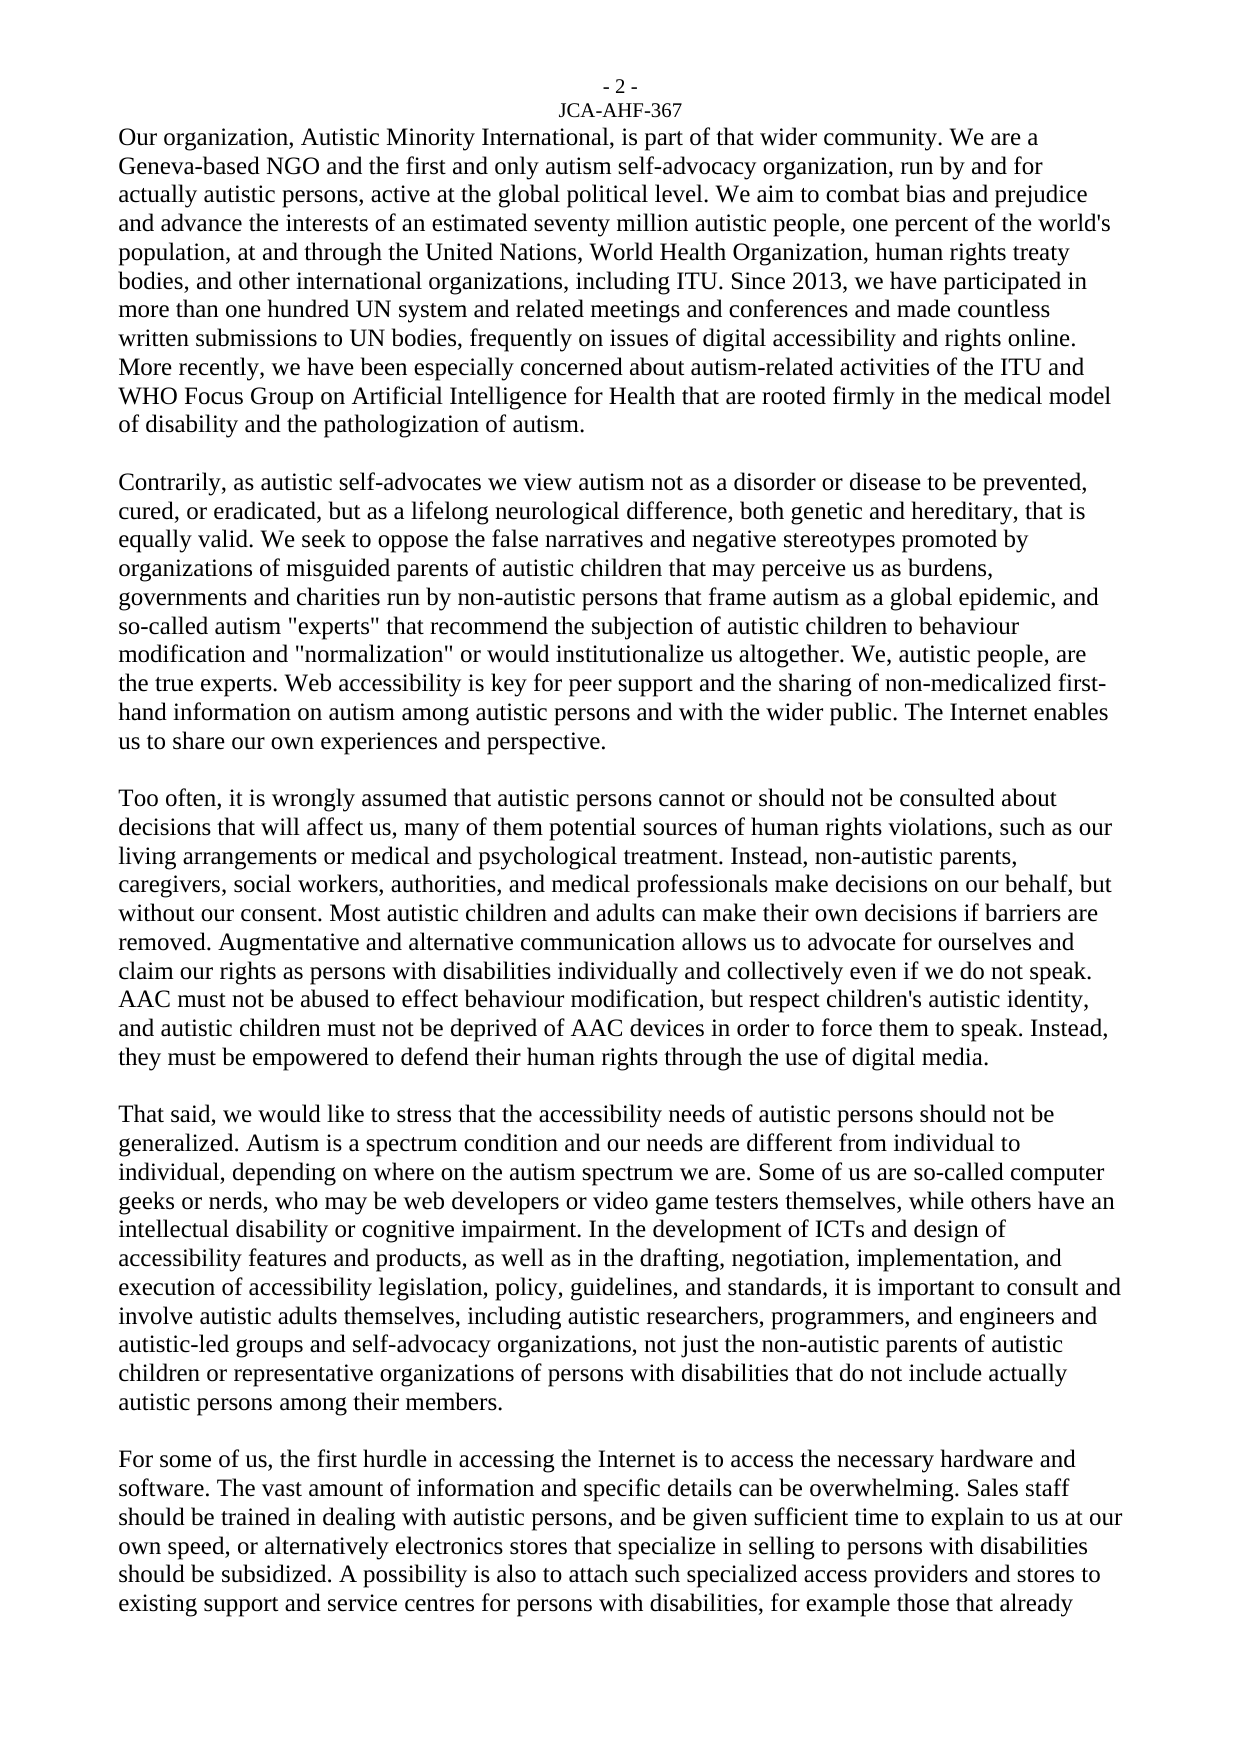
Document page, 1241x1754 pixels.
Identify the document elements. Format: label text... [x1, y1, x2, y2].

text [118, 1444, 1123, 1617]
text Contrarily, as autistic self-advocates we view autism not as a disorder or disease to be prevented, cured, or eradicated, but as a lifelong neurological difference, both genetic and hereditary, that is equally valid. We seek to oppose the false narratives and negative stereotypes promoted by organizations of misguided parents of autistic children that may perceive us as burdens, governments and charities run by non-autistic persons that frame autism as a global epidemic, and so-called autism "experts" that recommend the subjection of autistic children to behaviour modification and "normalization" or would institutionalize us altogether. We, autistic people, are the true experts. Web accessibility is key for peer support and the sharing of non-medicalized first-hand information on autism among autistic persons and with the wider public. The Internet enables us to share our own experiences and perspective. [118, 467, 1123, 754]
text Too often, it is wrongly assumed that autistic persons cannot or should not be consulted about decisions that will affect us, many of them potential sources of human rights violations, such as our living arrangements or medical and psychological treatment. Instead, non-autistic parents, caregivers, social workers, authorities, and medical professionals make decisions on our behalf, but without our consent. Most autistic children and adults can make their own decisions if barriers are removed. Augmentative and alternative communication allows us to advocate for ourselves and claim our rights as persons with disabilities individually and collectively even if we do not speak. AAC must not be abused to effect behaviour modification, but respect children's autistic identity, and autistic children must not be deprived of AAC devices in order to force them to speak. Instead, they must be empowered to defend their human rights through the use of digital media. [118, 783, 1123, 1071]
text Our organization, Autistic Minority International, is part of that wider community. We are a Geneva-based NGO and the first and only autism self-advocacy organization, run by and for actually autistic persons, active at the global political level. We aim to combat bias and prejudice and advance the interests of an estimated seventy million autistic people, one percent of the world's population, at and through the United Nations, World Health Organization, human rights treaty bodies, and other international organizations, including ITU. Since 2013, we have participated in more than one hundred UN system and related meetings and conferences and made countless written submissions to UN bodies, frequently on issues of digital accessibility and rights online. More recently, we have been especially concerned about autism-related activities of the ITU and WHO Focus Group on Artificial Intelligence for Health that are rooted firmly in the medical model of disability and the pathologization of autism. [118, 122, 1123, 438]
text That said, we would like to stress that the accessibility needs of autistic persons should not be generalized. Autism is a spectrum condition and our needs are different from individual to individual, depending on where on the autism spectrum we are. Some of us are so-called computer geeks or nerds, who may be web developers or video game testers themselves, while others have an intellectual disability or cognitive impairment. In the development of ICTs and design of accessibility features and products, as well as in the drafting, negotiation, implementation, and execution of accessibility legislation, policy, guidelines, and standards, it is important to consult and involve autistic adults themselves, including autistic researchers, programmers, and engineers and autistic-led groups and self-advocacy organizations, not just the non-autistic parents of autistic children or representative organizations of persons with disabilities that do not include actually autistic persons among their members. [118, 1099, 1123, 1416]
